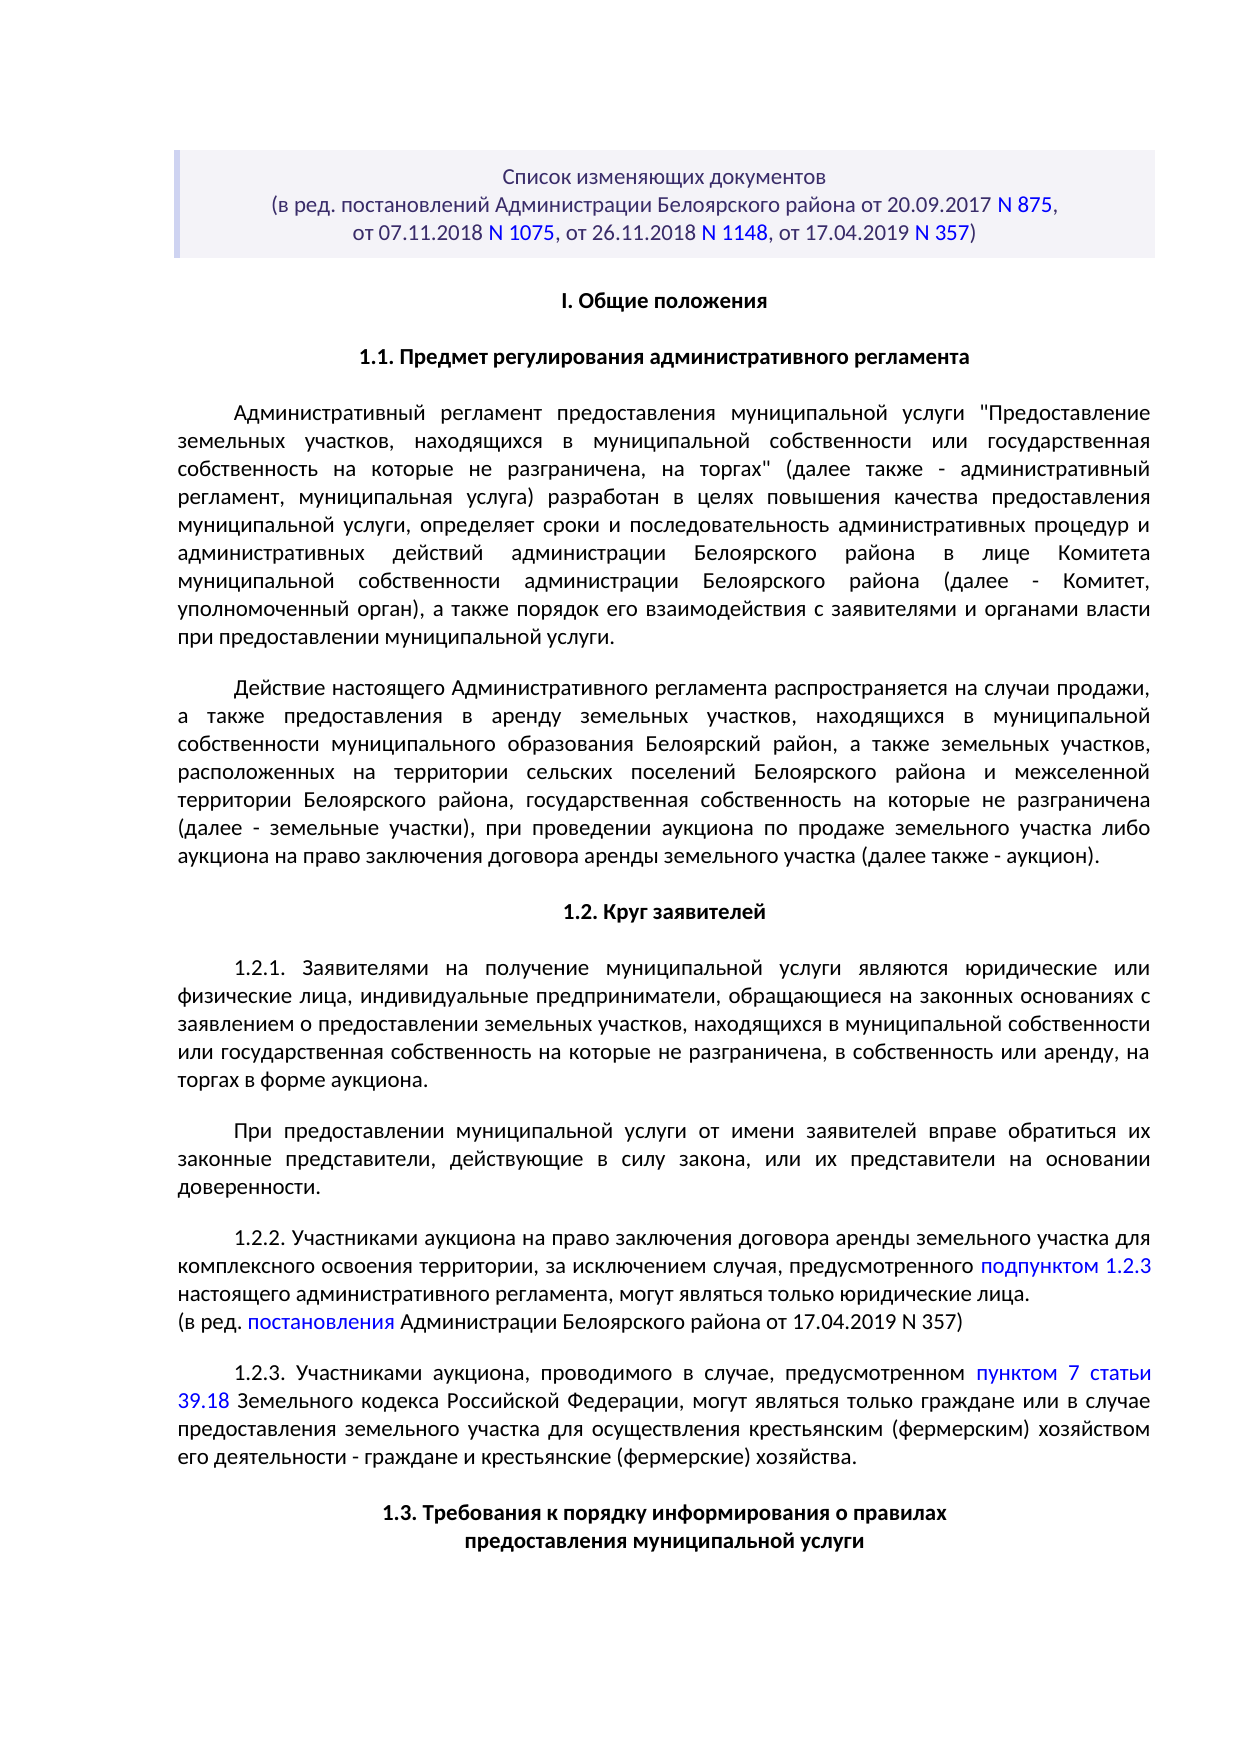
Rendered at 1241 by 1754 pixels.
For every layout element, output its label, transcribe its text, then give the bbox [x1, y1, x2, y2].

title I. Общие положения [177, 286, 1152, 314]
text 1.2.1. Заявителями на получение муниципальной услуги являются юридические или физические лица, индивидуальные предприниматели, обращающиеся на законных основаниях с заявлением о предоставлении земельных участков, находящихся в муниципальной собственности или государственная собственность на которые не разграничена, в собственность или аренду, на торгах в форме аукциона. [177, 953, 1152, 1093]
table_header Список изменяющих документов (в ред. постановлений Администрации Белоярского района от 20.09.2017 N 875, от 07.11.2018 N 1075, от 26.11.2018 N 1148, от 17.04.2019 N 357) [180, 150, 1149, 258]
title 1.1. Предмет регулирования административного регламента [177, 342, 1152, 370]
text (в ред. постановления Администрации Белоярского района от 17.04.2019 N 357) [177, 1307, 1152, 1336]
text При предоставлении муниципальной услуги от имени заявителей вправе обратиться их законные представители, действующие в силу закона, или их представители на основании доверенности. [177, 1116, 1152, 1201]
title предоставления муниципальной услуги [177, 1527, 1152, 1554]
text 1.2.3. Участниками аукциона, проводимого в случае, предусмотренном пунктом 7 статьи 39.18 Земельного кодекса Российской Федерации, могут являться только граждане или в случае предоставления земельного участка для осуществления крестьянским (фермерским) хозяйством его деятельности - граждане и крестьянские (фермерские) хозяйства. [177, 1358, 1152, 1471]
text Административный регламент предоставления муниципальной услуги "Предоставление земельных участков, находящихся в муниципальной собственности или государственная собственность на которые не разграничена, на торгах" (далее также - административный регламент, муниципальная услуга) разработан в целях повышения качества предоставления муниципальной услуги, определяет сроки и последовательность административных процедур и административных действий администрации Белоярского района в лице Комитета муниципальной собственности администрации Белоярского района (далее - Комитет, уполномоченный орган), а также порядок его взаимодействия с заявителями и органами власти при предоставлении муниципальной услуги. [177, 398, 1152, 650]
text Действие настоящего Административного регламента распространяется на случаи продажи, а также предоставления в аренду земельных участков, находящихся в муниципальной собственности муниципального образования Белоярский район, а также земельных участков, расположенных на территории сельских поселений Белоярского района и межселенной территории Белоярского района, государственная собственность на которые не разграничена (далее - земельные участки), при проведении аукциона по продаже земельного участка либо аукциона на право заключения договора аренды земельного участка (далее также - аукцион). [177, 673, 1152, 869]
title 1.2. Круг заявителей [177, 897, 1152, 925]
text 1.2.2. Участниками аукциона на право заключения договора аренды земельного участка для комплексного освоения территории, за исключением случая, предусмотренного подпунктом 1.2.3 настоящего административного регламента, могут являться только юридические лица. [177, 1223, 1152, 1307]
title 1.3. Требования к порядку информирования о правилах [177, 1498, 1152, 1527]
